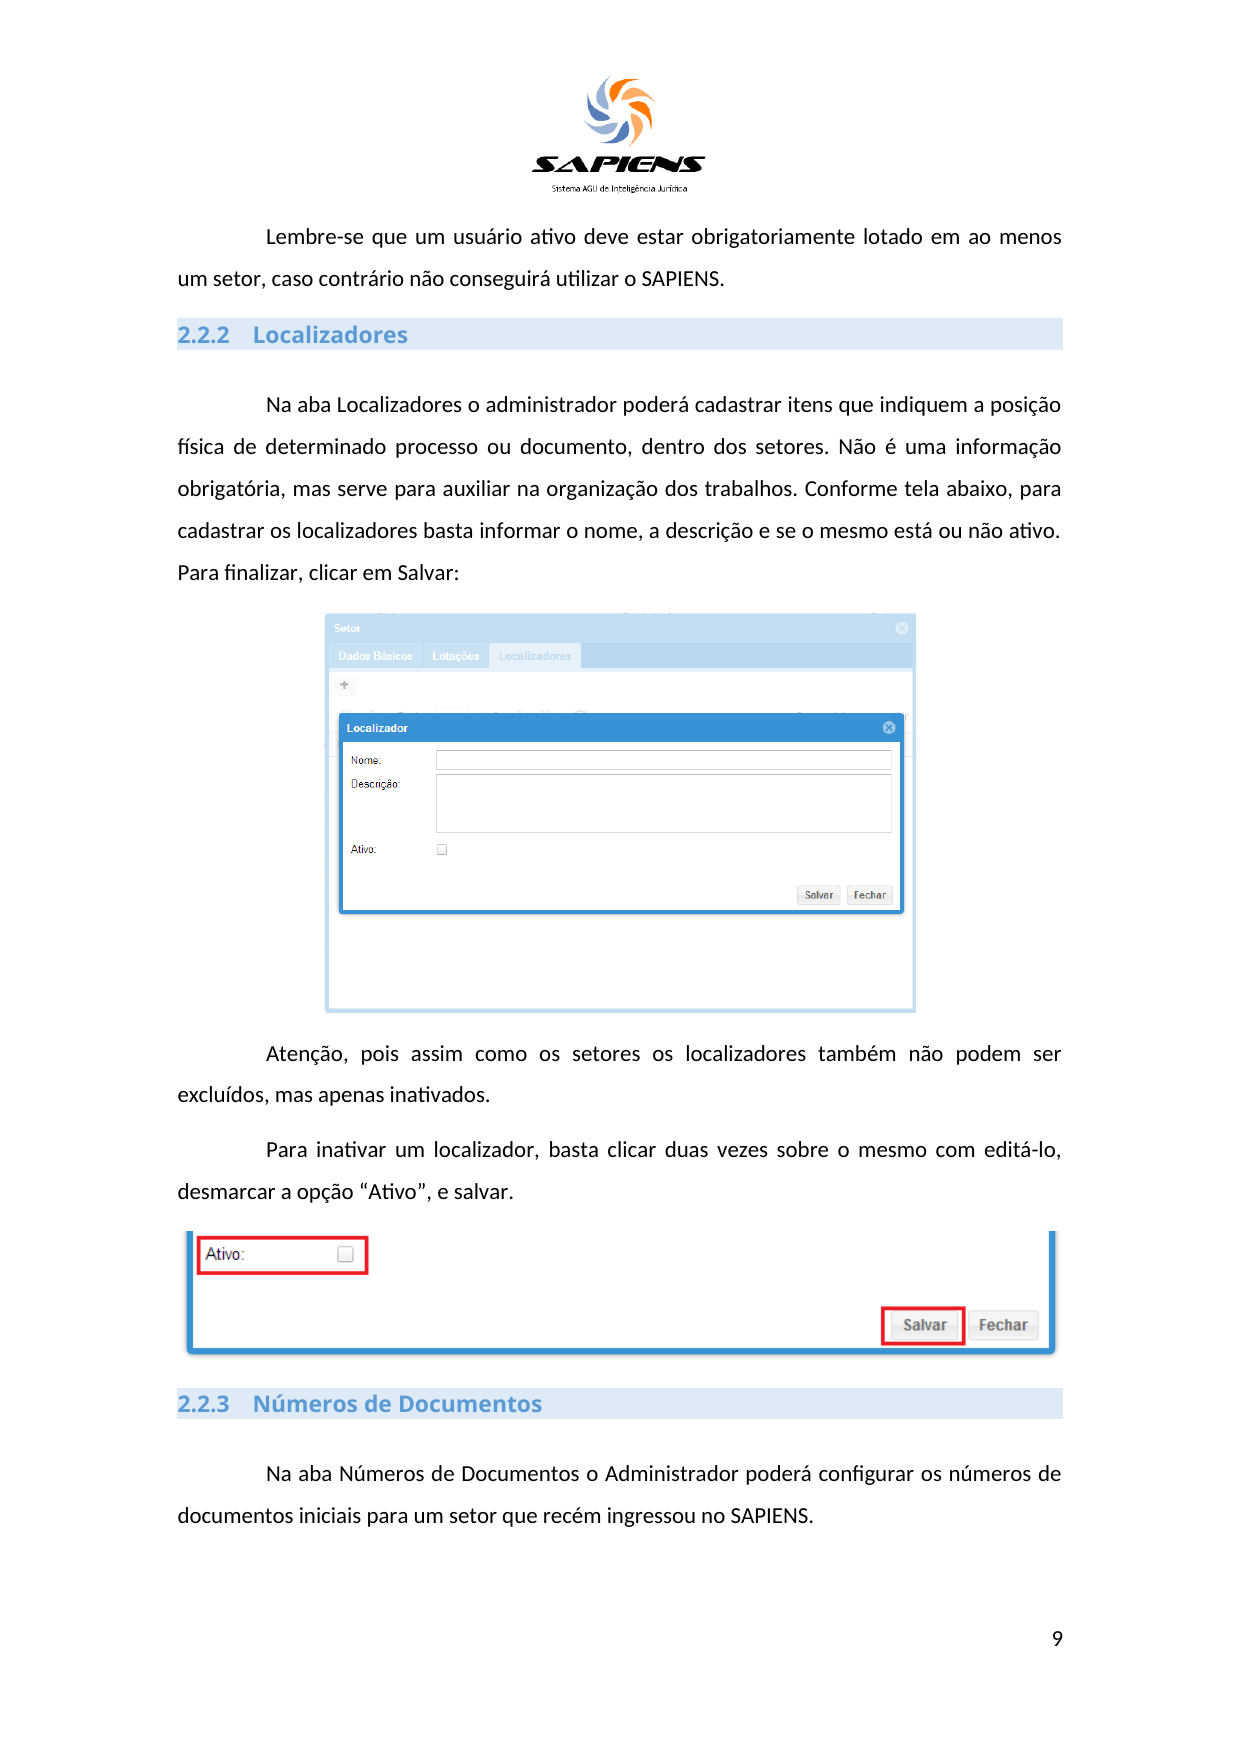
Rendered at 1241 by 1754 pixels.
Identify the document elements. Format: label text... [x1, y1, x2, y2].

subtitle Números de Documentos [177, 1388, 1063, 1419]
text Atenção, pois assim como os setores os localizadores também não podem ser excluídos, mas apenas inativados. [177, 1039, 1063, 1109]
picture [177, 1231, 1064, 1362]
subtitle Localizadores [177, 318, 1063, 350]
text Na aba Números de Documentos o Administrador poderá configurar os números de documentos iniciais para um setor que recém ingressou no SAPIENS. [177, 1459, 1063, 1529]
text Na aba Localizadores o administrador poderá cadastrar itens que indiquem a posição física de determinado processo ou documento, dentro dos setores. Não é uma informação obrigatória, mas serve para auxiliar na organização dos trabalhos. Conforme tela abaixo, para cadastrar os localizadores basta informar o nome, a descrição e se o mesmo está ou não ativo. Para finalizar, clicar em Salvar: [177, 390, 1063, 586]
picture [324, 612, 917, 1013]
text Para inativar um localizador, basta clicar duas vezes sobre o mesmo com editá-lo, desmarcar a opção “Ativo”, e salvar. [177, 1135, 1063, 1205]
picture [529, 73, 711, 194]
text Lembre-se que um usuário ativo deve estar obrigatoriamente lotado em ao menos um setor, caso contrário não conseguirá utilizar o SAPIENS. [177, 222, 1063, 292]
